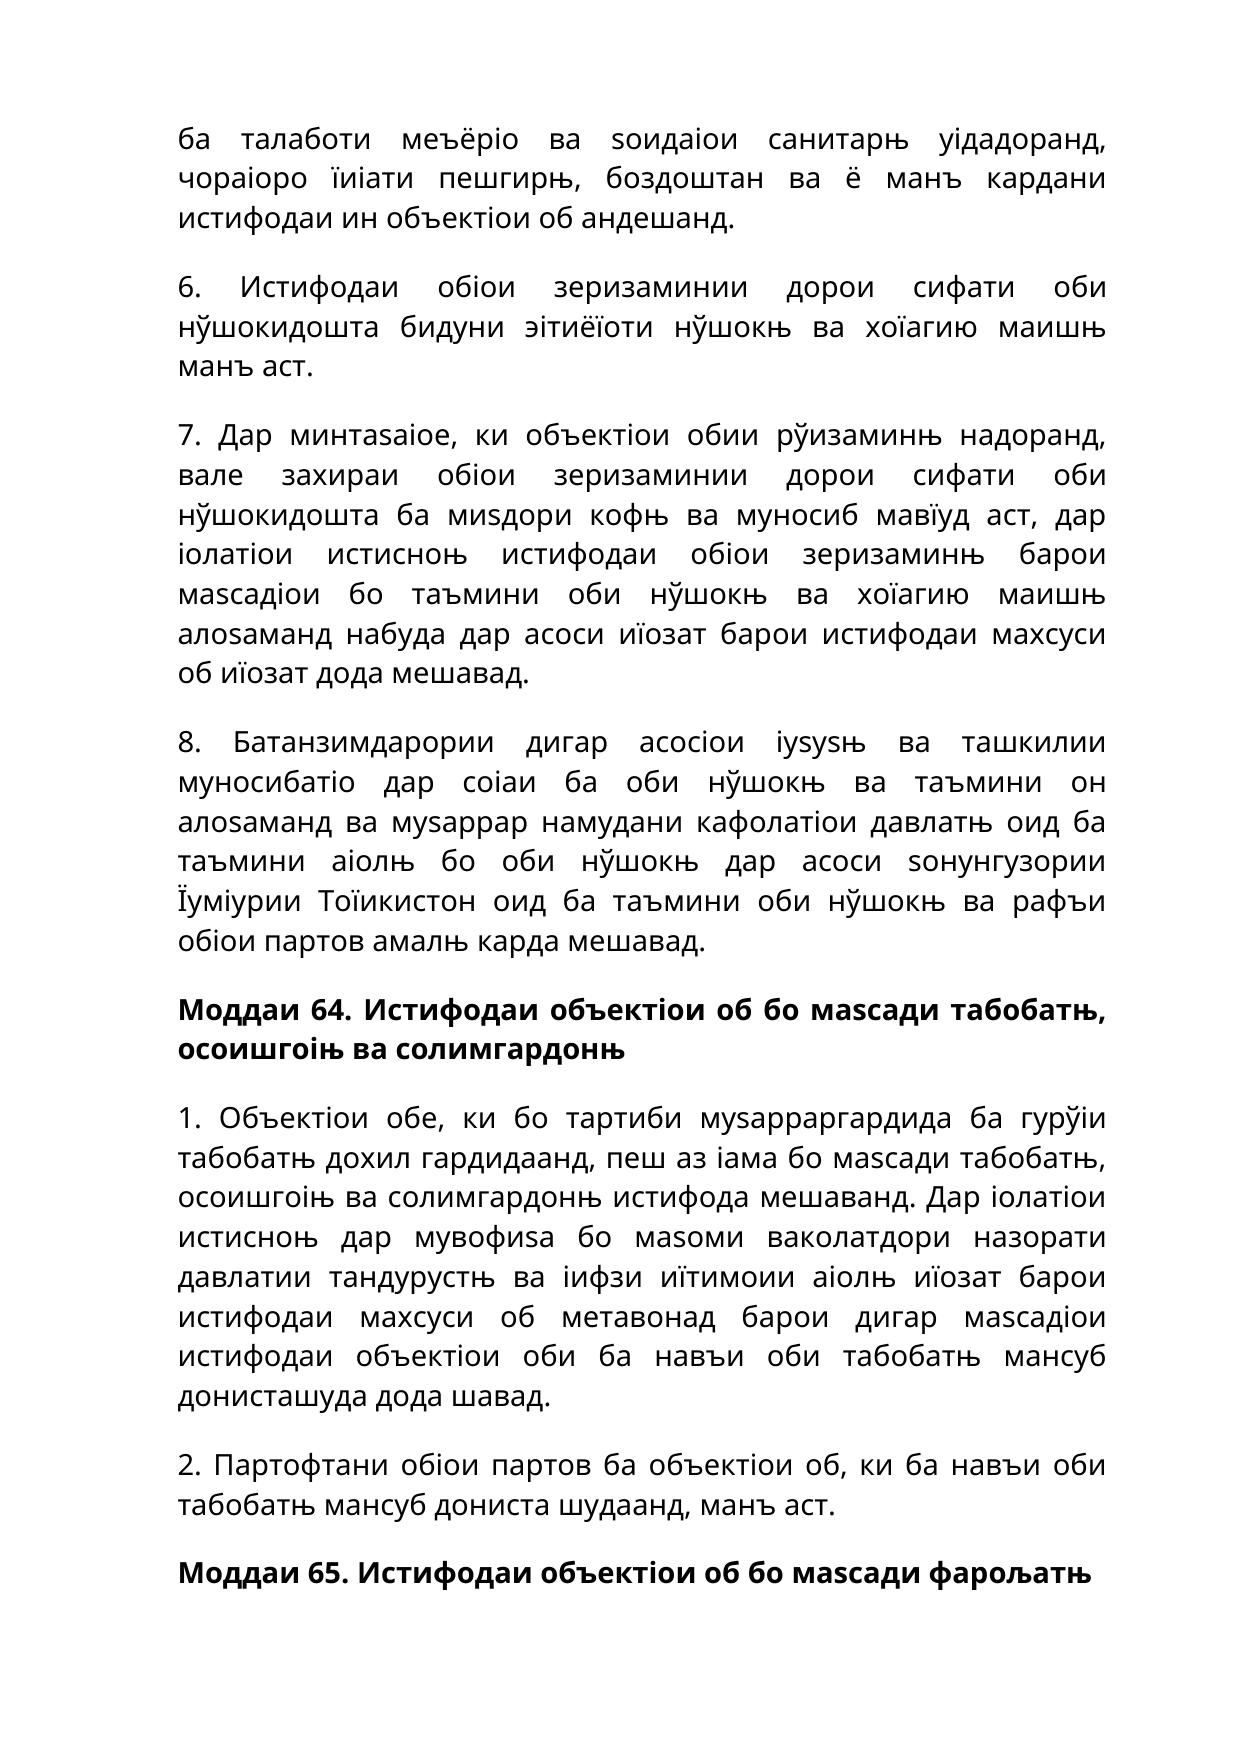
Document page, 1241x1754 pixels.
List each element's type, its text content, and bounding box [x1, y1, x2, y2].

text 6. Истифодаи обіои зеризаминии дорои сифати оби нўшокидошта бидуни эітиёїоти нўшокњ ва хоїагию маишњ манъ аст. [177, 266, 1107, 385]
text 8. Батанзимдарории дигар асосіои іуѕуѕњ ва ташкилии муносибатіо дар соіаи ба оби нўшокњ ва таъмини он алоѕаманд ва муѕаррар намудани кафолатіои давлатњ оид ба таъмини аіолњ бо оби нўшокњ дар асоси ѕонунгузории Їуміурии Тоїикистон оид ба таъмини оби нўшокњ ва рафъи обіои партов амалњ карда мешавад. [177, 722, 1107, 960]
text 1. Объектіои обе, ки бо тартиби муѕарраргардида ба гурўіи табобатњ дохил гардидаанд, пеш аз іама бо маѕсади табобатњ, осоишгоіњ ва солимгардонњ истифода мешаванд. Дар іолатіои истисноњ дар мувофиѕа бо маѕоми ваколатдори назорати давлатии тандурустњ ва іифзи иїтимоии аіолњ иїозат барои истифодаи махсуси об метавонад барои дигар маѕсадіои истифодаи объектіои оби ба навъи оби табобатњ мансуб донисташуда дода шавад. [177, 1097, 1107, 1415]
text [177, 118, 1107, 237]
text 7. Дар минтаѕаіое, ки объектіои обии рўизаминњ надоранд, вале захираи обіои зеризаминии дорои сифати оби нўшокидошта ба миѕдори кофњ ва муносиб мавїуд аст, дар іолатіои истисноњ истифодаи обіои зеризаминњ барои маѕсадіои бо таъмини оби нўшокњ ва хоїагию маишњ алоѕаманд набуда дар асоси иїозат барои истифодаи махсуси об иїозат дода мешавад. [177, 414, 1107, 692]
text Моддаи 65. Истифодаи объектіои об бо маѕсади фарољатњ [177, 1553, 1107, 1592]
text Моддаи 64. Истифодаи объектіои об бо маѕсади табобатњ, осоишгоіњ ва солимгардонњ [177, 989, 1107, 1068]
text 2. Партофтани обіои партов ба объектіои об, ки ба навъи оби табобатњ мансуб дониста шудаанд, манъ аст. [177, 1444, 1107, 1523]
